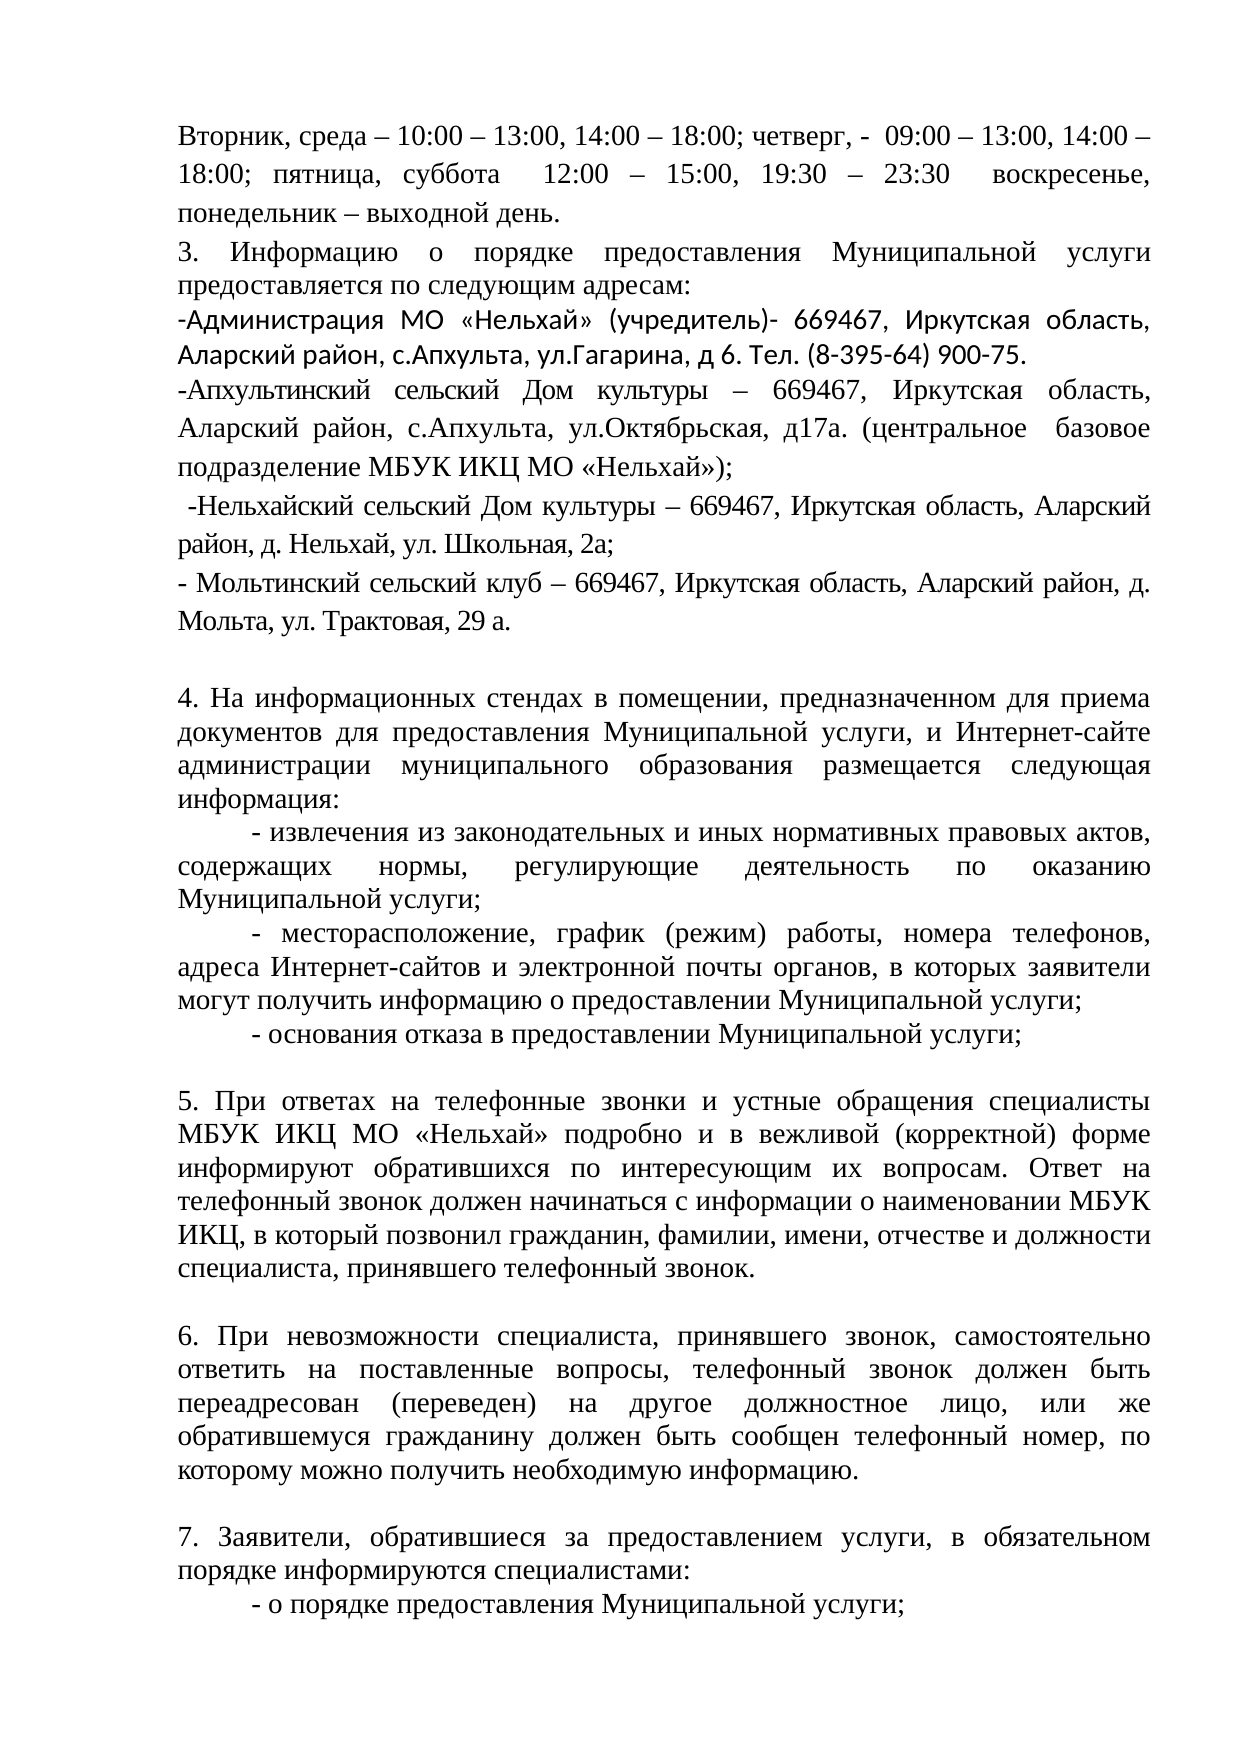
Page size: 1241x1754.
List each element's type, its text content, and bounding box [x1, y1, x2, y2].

text 6. При невозможности специалиста, принявшего звонок, самостоятельно ответить на поставленные вопросы, телефонный звонок должен быть переадресован (переведен) на другое должностное лицо, или же обратившемуся гражданину должен быть сообщен телефонный номер, по которому можно получить необходимую информацию. [177, 1318, 1152, 1485]
text - Мольтинский сельский клуб – 669467, Иркутская область, Аларский район, д. Мольта, ул. Трактовая, 29 а. [177, 565, 1152, 637]
text 4. На информационных стендах в помещении, предназначенном для приема документов для предоставления Муниципальной услуги, и Интернет-сайте администрации муниципального образования размещается следующая информация: [177, 680, 1152, 814]
text -Апхультинский сельский Дом культуры – 669467, Иркутская область, Аларский район, с.Апхульта, ул.Октябрьская, д17а. (центральное базовое подразделение МБУК ИКЦ МО «Нельхай»); [177, 372, 1152, 483]
text 7. Заявители, обратившиеся за предоставлением услуги, в обязательном порядке информируются специалистами: [177, 1519, 1152, 1586]
text - месторасположение, график (режим) работы, номера телефонов, адреса Интернет-сайтов и электронной почты органов, в которых заявители могут получить информацию о предоставлении Муниципальной услуги; [177, 915, 1152, 1016]
text -Администрация МО «Нельхай» (учредитель)- 669467, Иркутская область, Аларский район, с.Апхульта, ул.Гагарина, д 6. Тел. (8-395-64) 900-75. [177, 301, 1152, 372]
text - о порядке предоставления Муниципальной услуги; [177, 1586, 1152, 1619]
text -Нельхайский сельский Дом культуры – 669467, Иркутская область, Аларский район, д. Нельхай, ул. Школьная, 2а; [177, 488, 1152, 560]
text Вторник, среда – 10:00 – 13:00, 14:00 – 18:00; четверг, - 09:00 – 13:00, 14:00 – 18:00; пятница, суббота 12:00 – 15:00, 19:30 – 23:30 воскресенье, понедельник – выходной день. [177, 118, 1152, 229]
text - основания отказа в предоставлении Муниципальной услуги; [177, 1016, 1152, 1049]
text 3. Информацию о порядке предоставления Муниципальной услуги предоставляется по следующим адресам: [177, 234, 1152, 301]
text - извлечения из законодательных и иных нормативных правовых актов, содержащих нормы, регулирующие деятельность по оказанию Муниципальной услуги; [177, 814, 1152, 915]
text 5. При ответах на телефонные звонки и устные обращения специалисты МБУК ИКЦ МО «Нельхай» подробно и в вежливой (корректной) форме информируют обратившихся по интересующим их вопросам. Ответ на телефонный звонок должен начинаться с информации о наименовании МБУК ИКЦ, в который позвонил гражданин, фамилии, имени, отчестве и должности специалиста, принявшего телефонный звонок. [177, 1083, 1152, 1284]
